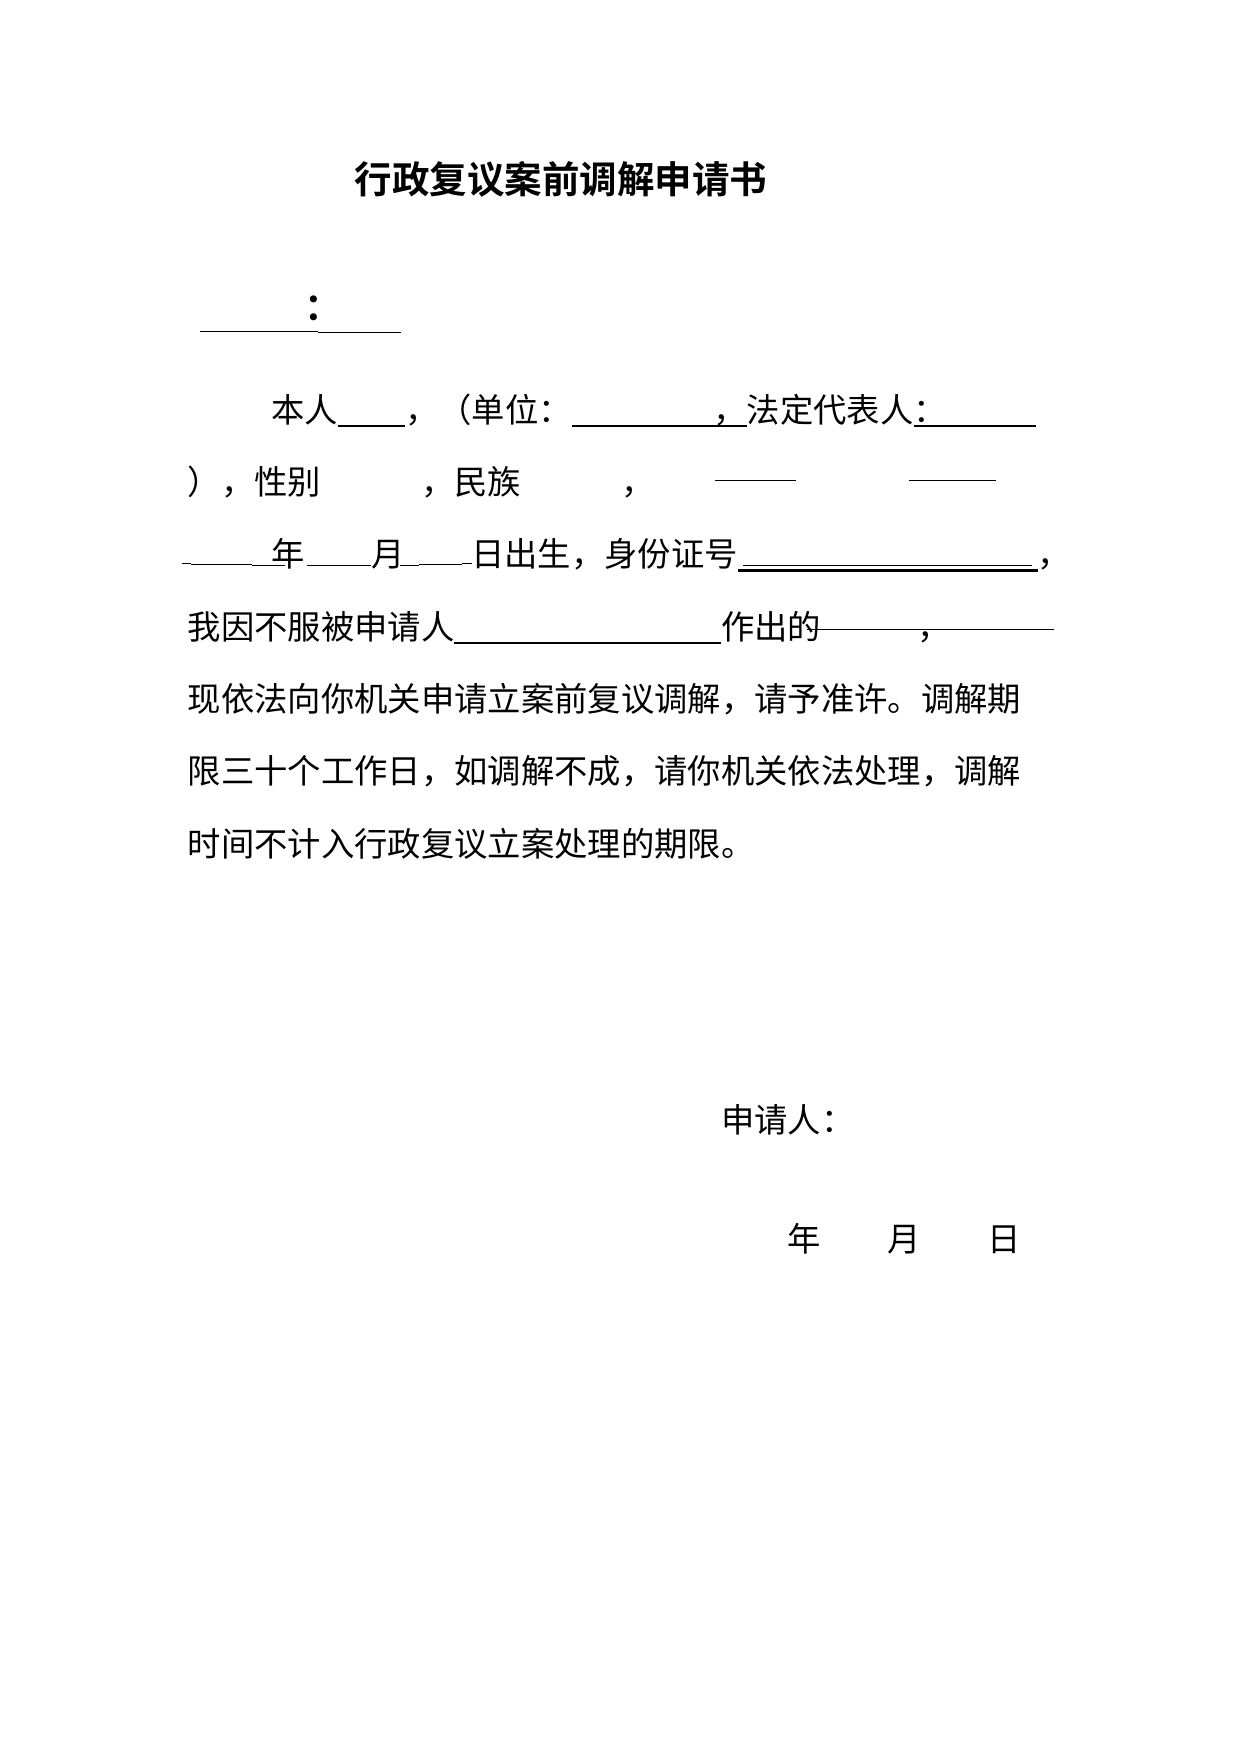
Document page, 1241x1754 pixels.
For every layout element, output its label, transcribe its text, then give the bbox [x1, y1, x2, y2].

text 年 月 日出生，身份证号 ，我因不服被申请人 作出的 ， [187, 528, 1053, 649]
text 申请人： [187, 1094, 1053, 1142]
text 现依法向你机关申请立案前复议调解，请予准许。调解期限三十个工作日，如调解不成，请你机关依法处理，调解时间不计入行政复议立案处理的期限。 [187, 673, 1053, 866]
text 年 月 日 [187, 1213, 1053, 1261]
text 本人 ，（单位： ，法定代表人： ），性别 ，民族 ， [187, 383, 1053, 504]
text ： [187, 277, 1053, 331]
text 行政复议案前调解申请书 [187, 150, 1053, 204]
